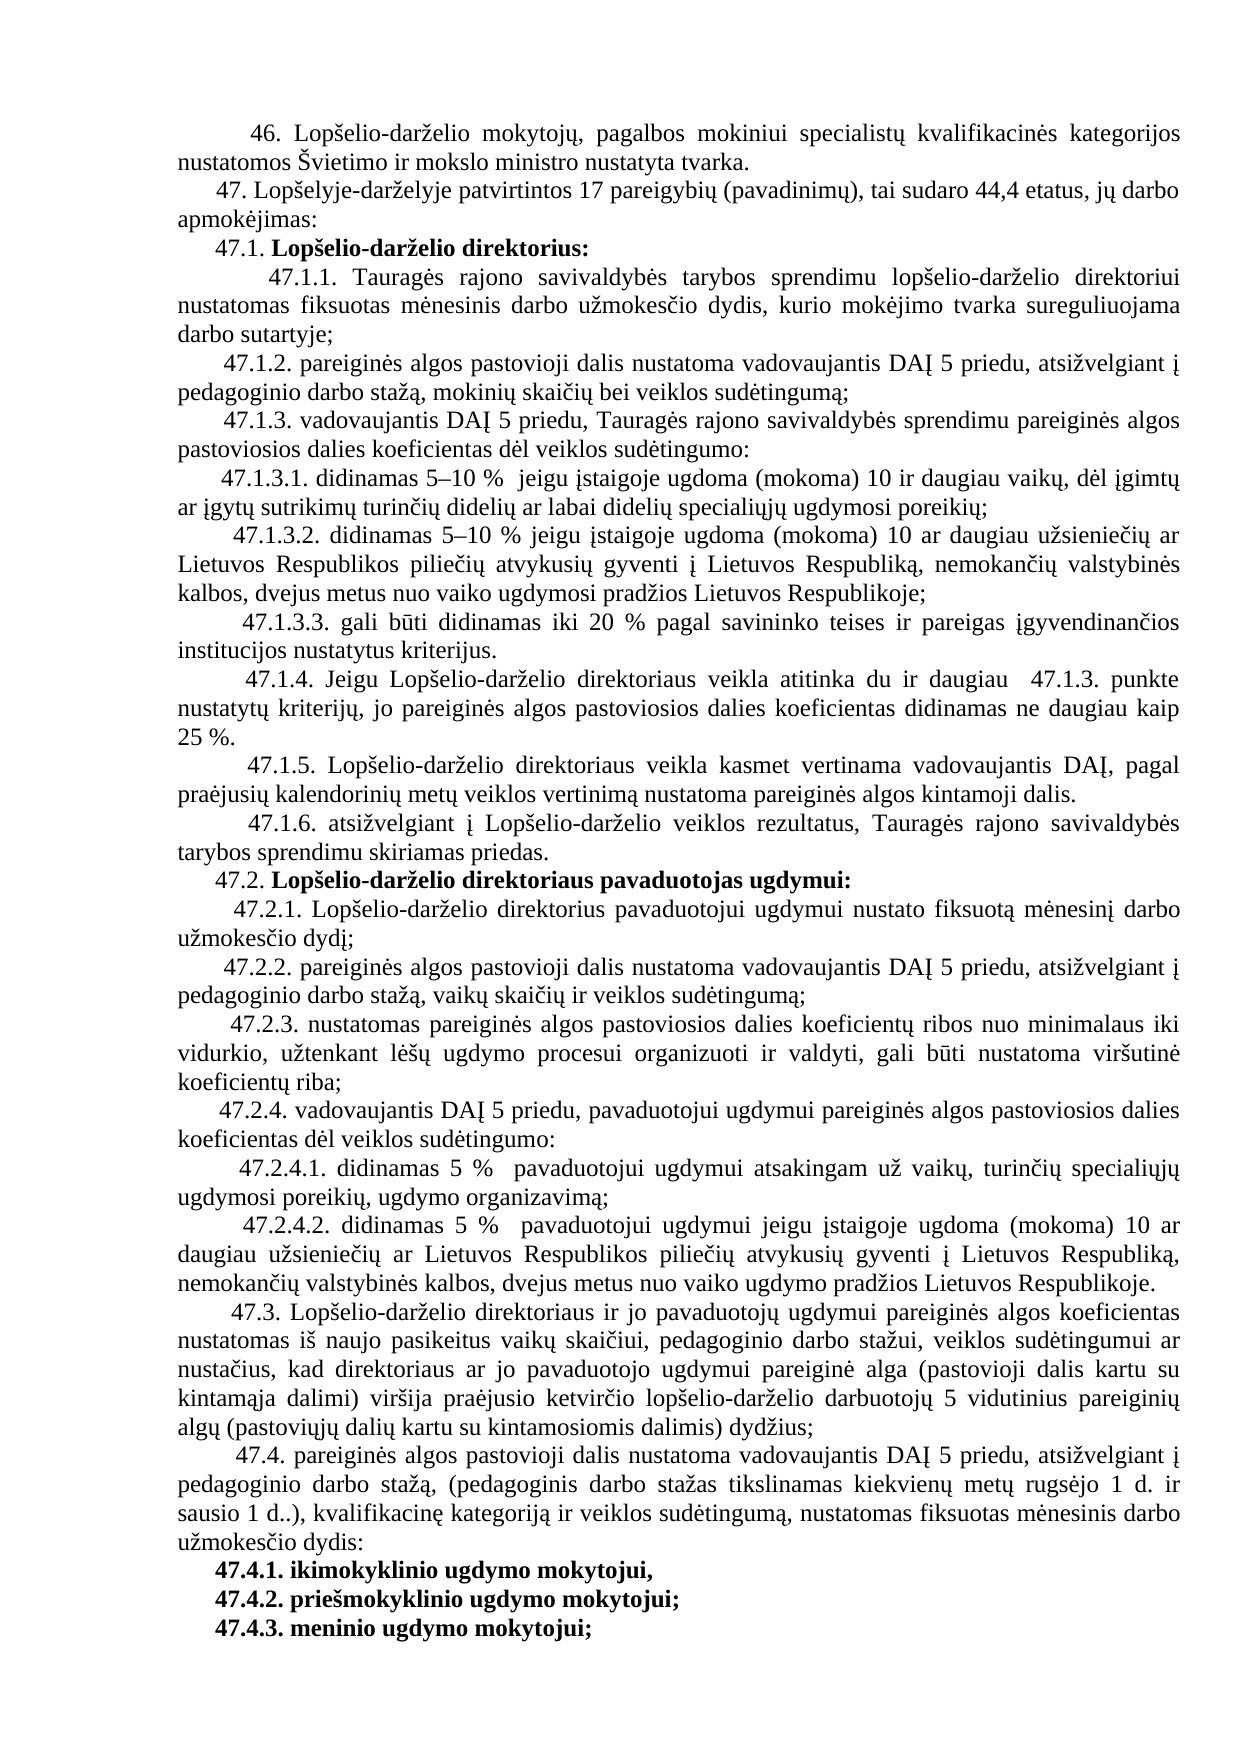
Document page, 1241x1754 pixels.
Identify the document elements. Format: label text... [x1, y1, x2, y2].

text 47.1.2. pareiginės algos pastovioji dalis nustatoma vadovaujantis DAĮ 5 priedu, atsižvelgiant į pedagoginio darbo stažą, mokinių skaičių bei veiklos sudėtingumą; [177, 348, 1181, 406]
text 47. Lopšelyje-darželyje patvirtintos 17 pareigybių (pavadinimų), tai sudaro 44,4 etatus, jų darbo apmokėjimas: [177, 176, 1181, 233]
text 47.1.1. Tauragės rajono savivaldybės tarybos sprendimu lopšelio-darželio direktoriui nustatomas fiksuotas mėnesinis darbo užmokesčio dydis, kurio mokėjimo tvarka sureguliuojama darbo sutartyje; [177, 262, 1181, 348]
text 47.1.3.3. gali būti didinamas iki 20 % pagal savininko teises ir pareigas įgyvendinančios institucijos nustatytus kriterijus. [177, 607, 1181, 664]
text 47.2.2. pareiginės algos pastovioji dalis nustatoma vadovaujantis DAĮ 5 priedu, atsižvelgiant į pedagoginio darbo stažą, vaikų skaičių ir veiklos sudėtingumą; [177, 952, 1181, 1009]
text 47.1. Lopšelio-darželio direktorius: [177, 233, 1181, 262]
text 47.2.4.1. didinamas 5 % pavaduotojui ugdymui atsakingam už vaikų, turinčių specialiųjų ugdymosi poreikių, ugdymo organizavimą; [177, 1153, 1181, 1211]
text 47.2.3. nustatomas pareiginės algos pastoviosios dalies koeficientų ribos nuo minimalaus iki vidurkio, užtenkant lėšų ugdymo procesui organizuoti ir valdyti, gali būti nustatoma viršutinė koeficientų riba; [177, 1009, 1181, 1096]
text 47.2.4. vadovaujantis DAĮ 5 priedu, pavaduotojui ugdymui pareiginės algos pastoviosios dalies koeficientas dėl veiklos sudėtingumo: [177, 1096, 1181, 1153]
text 47.1.3. vadovaujantis DAĮ 5 priedu, Tauragės rajono savivaldybės sprendimu pareiginės algos pastoviosios dalies koeficientas dėl veiklos sudėtingumo: [177, 406, 1181, 463]
text 47.4.1. ikimokyklinio ugdymo mokytojui, [177, 1556, 1181, 1584]
text 47.4.3. meninio ugdymo mokytojui; [177, 1613, 1181, 1642]
text 47.1.5. Lopšelio-darželio direktoriaus veikla kasmet vertinama vadovaujantis DAĮ, pagal praėjusių kalendorinių metų veiklos vertinimą nustatoma pareiginės algos kintamoji dalis. [177, 751, 1181, 808]
text 47.2. Lopšelio-darželio direktoriaus pavaduotojas ugdymui: [177, 866, 1181, 894]
text 47.3. Lopšelio-darželio direktoriaus ir jo pavaduotojų ugdymui pareiginės algos koeficientas nustatomas iš naujo pasikeitus vaikų skaičiui, pedagoginio darbo stažui, veiklos sudėtingumui ar nustačius, kad direktoriaus ar jo pavaduotojo ugdymui pareiginė alga (pastovioji dalis kartu su kintamąja dalimi) viršija praėjusio ketvirčio lopšelio-darželio darbuotojų 5 vidutinius pareiginių algų (pastoviųjų dalių kartu su kintamosiomis dalimis) dydžius; [177, 1297, 1181, 1441]
text 47.4.2. priešmokyklinio ugdymo mokytojui; [177, 1584, 1181, 1613]
text 47.4. pareiginės algos pastovioji dalis nustatoma vadovaujantis DAĮ 5 priedu, atsižvelgiant į pedagoginio darbo stažą, (pedagoginis darbo stažas tikslinamas kiekvienų metų rugsėjo 1 d. ir sausio 1 d..), kvalifikacinę kategoriją ir veiklos sudėtingumą, nustatomas fiksuotas mėnesinis darbo užmokesčio dydis: [177, 1441, 1181, 1556]
text 47.1.6. atsižvelgiant į Lopšelio-darželio veiklos rezultatus, Tauragės rajono savivaldybės tarybos sprendimu skiriamas priedas. [177, 808, 1181, 866]
text 46. Lopšelio-darželio mokytojų, pagalbos mokiniui specialistų kvalifikacinės kategorijos nustatomos Švietimo ir mokslo ministro nustatyta tvarka. [177, 118, 1181, 176]
text 47.1.3.1. didinamas 5–10 % jeigu įstaigoje ugdoma (mokoma) 10 ir daugiau vaikų, dėl įgimtų ar įgytų sutrikimų turinčių didelių ar labai didelių specialiųjų ugdymosi poreikių; [177, 463, 1181, 521]
text 47.1.4. Jeigu Lopšelio-darželio direktoriaus veikla atitinka du ir daugiau 47.1.3. punkte nustatytų kriterijų, jo pareiginės algos pastoviosios dalies koeficientas didinamas ne daugiau kaip 25 %. [177, 664, 1181, 751]
text 47.1.3.2. didinamas 5–10 % jeigu įstaigoje ugdoma (mokoma) 10 ar daugiau užsieniečių ar Lietuvos Respublikos piliečių atvykusių gyventi į Lietuvos Respubliką, nemokančių valstybinės kalbos, dvejus metus nuo vaiko ugdymosi pradžios Lietuvos Respublikoje; [177, 521, 1181, 607]
text 47.2.4.2. didinamas 5 % pavaduotojui ugdymui jeigu įstaigoje ugdoma (mokoma) 10 ar daugiau užsieniečių ar Lietuvos Respublikos piliečių atvykusių gyventi į Lietuvos Respubliką, nemokančių valstybinės kalbos, dvejus metus nuo vaiko ugdymo pradžios Lietuvos Respublikoje. [177, 1211, 1181, 1297]
text 47.2.1. Lopšelio-darželio direktorius pavaduotojui ugdymui nustato fiksuotą mėnesinį darbo užmokesčio dydį; [177, 894, 1181, 952]
